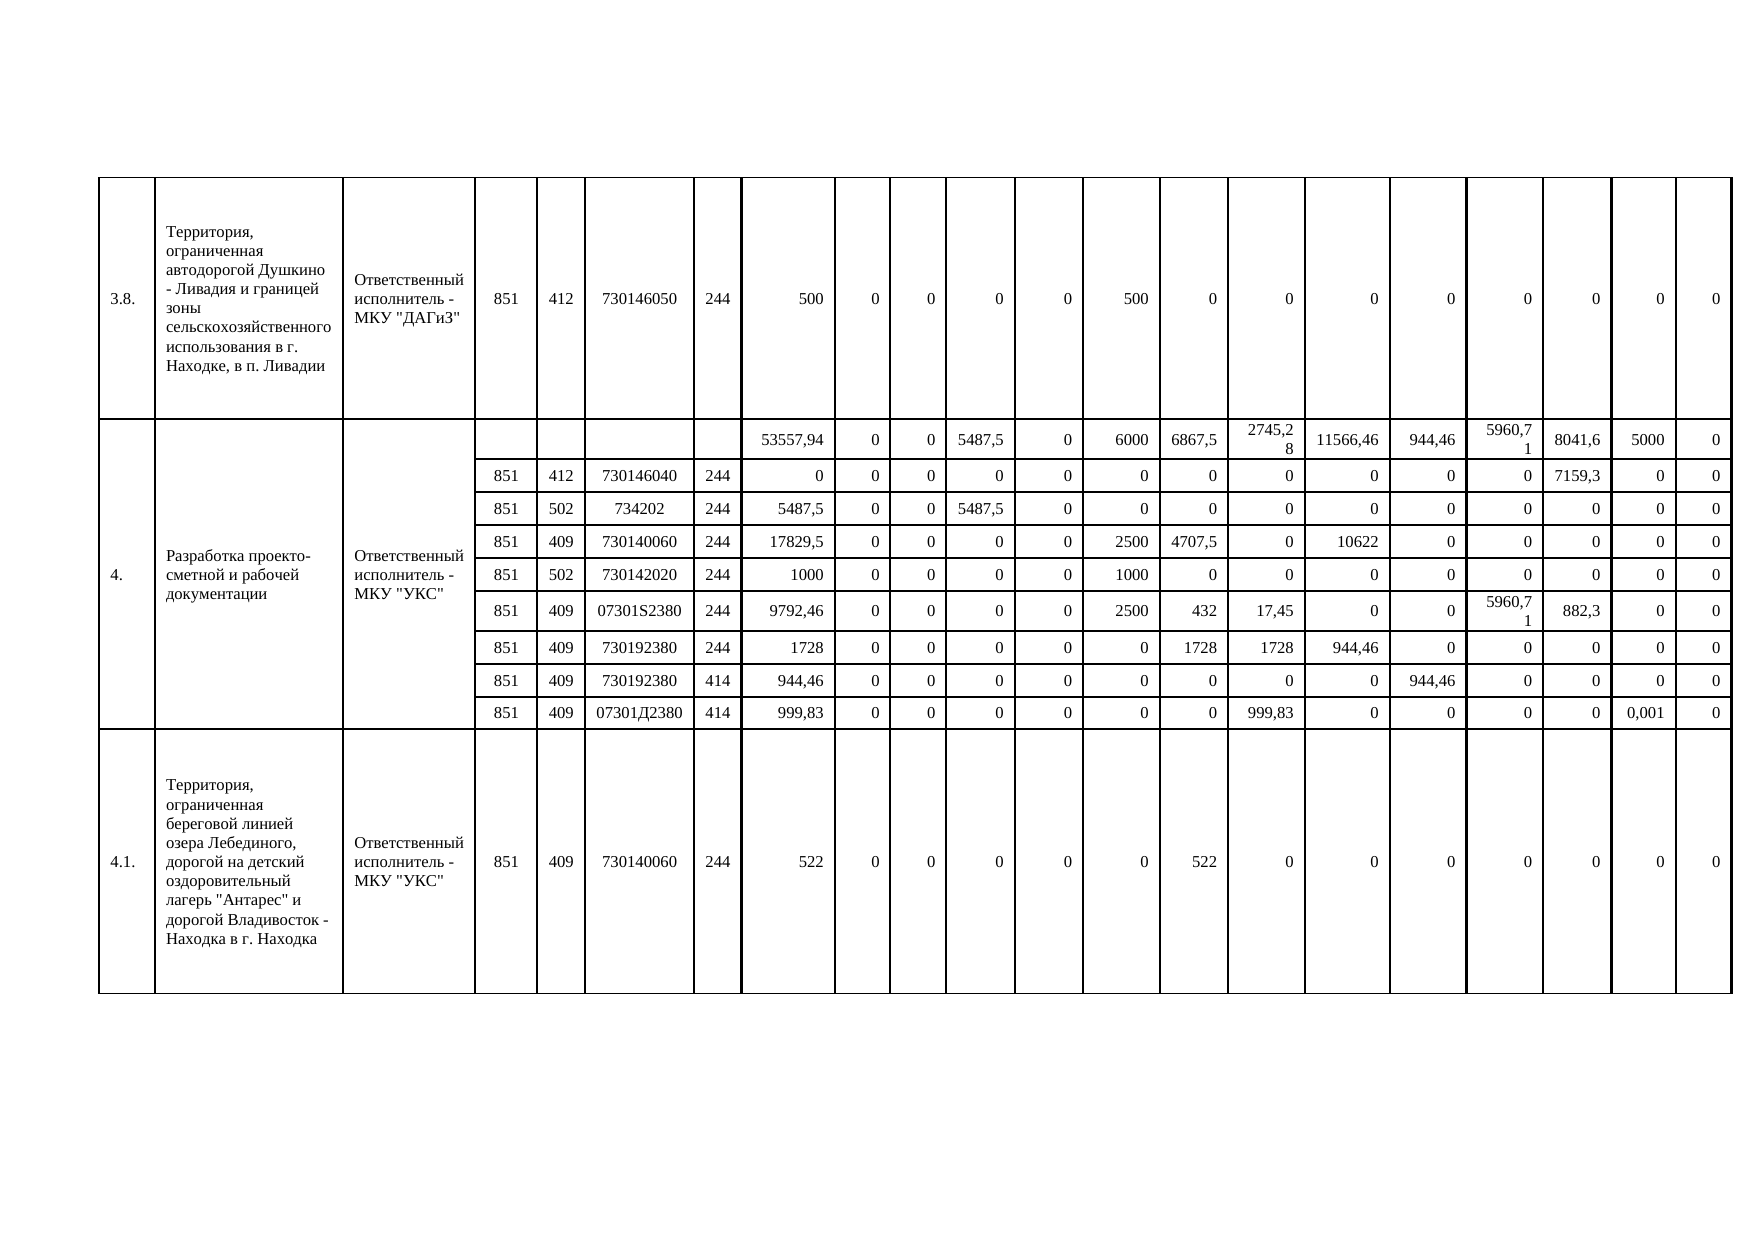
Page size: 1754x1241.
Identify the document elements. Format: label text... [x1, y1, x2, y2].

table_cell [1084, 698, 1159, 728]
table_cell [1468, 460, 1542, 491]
table_cell 0 [1677, 420, 1730, 458]
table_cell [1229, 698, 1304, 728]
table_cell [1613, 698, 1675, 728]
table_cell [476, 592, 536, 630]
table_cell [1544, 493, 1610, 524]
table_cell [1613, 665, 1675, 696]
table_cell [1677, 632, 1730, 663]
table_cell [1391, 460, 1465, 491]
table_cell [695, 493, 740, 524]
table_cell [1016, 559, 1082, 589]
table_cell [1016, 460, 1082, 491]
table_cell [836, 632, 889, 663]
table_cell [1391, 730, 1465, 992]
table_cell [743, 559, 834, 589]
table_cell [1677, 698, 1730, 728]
table_cell 6867,5 [1161, 420, 1227, 458]
table_cell 0 [1544, 178, 1610, 418]
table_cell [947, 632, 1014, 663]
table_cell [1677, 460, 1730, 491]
table_cell 730146050 [586, 178, 693, 418]
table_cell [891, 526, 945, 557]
table_cell 0 [947, 178, 1014, 418]
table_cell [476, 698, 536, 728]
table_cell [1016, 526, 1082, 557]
table_cell 0 [1677, 178, 1730, 418]
table_cell 851 [476, 460, 536, 491]
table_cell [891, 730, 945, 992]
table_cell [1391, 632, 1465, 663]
table_cell 5000 [1613, 420, 1675, 458]
table_cell 8041,6 [1544, 420, 1610, 458]
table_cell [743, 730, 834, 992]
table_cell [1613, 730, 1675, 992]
table_cell 0 [1468, 178, 1542, 418]
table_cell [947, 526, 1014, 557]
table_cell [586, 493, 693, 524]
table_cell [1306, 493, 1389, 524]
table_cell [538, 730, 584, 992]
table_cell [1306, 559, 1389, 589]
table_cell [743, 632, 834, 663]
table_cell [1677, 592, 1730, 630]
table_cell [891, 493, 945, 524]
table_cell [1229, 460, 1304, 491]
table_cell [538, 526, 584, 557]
table_cell Ответственный исполнитель - МКУ "УКС" [344, 420, 474, 728]
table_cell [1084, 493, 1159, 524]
table_cell 944,46 [1391, 420, 1465, 458]
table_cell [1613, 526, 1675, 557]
table_cell [538, 420, 584, 458]
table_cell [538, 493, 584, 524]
table_cell 0 [1306, 178, 1389, 418]
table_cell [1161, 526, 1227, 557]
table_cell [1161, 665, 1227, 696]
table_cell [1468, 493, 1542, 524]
table_cell 244 [695, 178, 740, 418]
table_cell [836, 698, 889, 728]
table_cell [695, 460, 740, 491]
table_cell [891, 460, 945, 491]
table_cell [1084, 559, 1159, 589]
table_cell 0 [1613, 178, 1675, 418]
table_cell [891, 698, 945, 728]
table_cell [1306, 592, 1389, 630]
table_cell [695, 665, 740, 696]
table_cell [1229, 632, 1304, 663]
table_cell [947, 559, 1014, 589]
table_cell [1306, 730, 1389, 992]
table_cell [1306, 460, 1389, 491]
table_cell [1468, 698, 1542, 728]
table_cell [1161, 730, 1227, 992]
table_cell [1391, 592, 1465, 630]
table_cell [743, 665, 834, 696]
table_cell [476, 420, 536, 458]
table_cell 2745,28 [1229, 420, 1304, 458]
table_cell 11566,46 [1306, 420, 1389, 458]
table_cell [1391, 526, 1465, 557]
table_cell 53557,94 [743, 420, 834, 458]
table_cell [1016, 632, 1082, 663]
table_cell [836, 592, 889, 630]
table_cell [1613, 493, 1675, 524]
table_cell 412 [538, 178, 584, 418]
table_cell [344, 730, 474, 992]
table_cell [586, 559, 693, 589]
table_cell 0 [1161, 178, 1227, 418]
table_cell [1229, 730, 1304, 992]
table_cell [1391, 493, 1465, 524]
table_cell 0 [836, 178, 889, 418]
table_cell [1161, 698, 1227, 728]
table_cell 3.8. [100, 178, 154, 418]
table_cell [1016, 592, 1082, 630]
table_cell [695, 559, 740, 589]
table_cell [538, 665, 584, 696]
table_cell 500 [1084, 178, 1159, 418]
table_cell [695, 420, 740, 458]
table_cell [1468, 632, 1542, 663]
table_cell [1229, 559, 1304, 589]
table_cell 5960,71 [1468, 420, 1542, 458]
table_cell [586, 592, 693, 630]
table_cell Разработка проекто-сметной и рабочей документации [156, 420, 342, 728]
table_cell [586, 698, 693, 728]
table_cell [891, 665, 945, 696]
table_cell [586, 420, 693, 458]
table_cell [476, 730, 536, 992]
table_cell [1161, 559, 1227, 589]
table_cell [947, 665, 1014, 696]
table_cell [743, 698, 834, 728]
table_cell 0 [1391, 178, 1465, 418]
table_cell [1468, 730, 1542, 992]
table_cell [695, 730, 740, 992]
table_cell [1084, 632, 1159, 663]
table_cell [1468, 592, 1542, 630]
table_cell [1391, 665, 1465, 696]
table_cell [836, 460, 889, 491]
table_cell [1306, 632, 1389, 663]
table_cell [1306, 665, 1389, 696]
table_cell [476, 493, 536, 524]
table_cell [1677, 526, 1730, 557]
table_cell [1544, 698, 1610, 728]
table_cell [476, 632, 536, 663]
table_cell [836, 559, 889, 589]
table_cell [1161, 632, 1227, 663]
table_cell 0 [1016, 420, 1082, 458]
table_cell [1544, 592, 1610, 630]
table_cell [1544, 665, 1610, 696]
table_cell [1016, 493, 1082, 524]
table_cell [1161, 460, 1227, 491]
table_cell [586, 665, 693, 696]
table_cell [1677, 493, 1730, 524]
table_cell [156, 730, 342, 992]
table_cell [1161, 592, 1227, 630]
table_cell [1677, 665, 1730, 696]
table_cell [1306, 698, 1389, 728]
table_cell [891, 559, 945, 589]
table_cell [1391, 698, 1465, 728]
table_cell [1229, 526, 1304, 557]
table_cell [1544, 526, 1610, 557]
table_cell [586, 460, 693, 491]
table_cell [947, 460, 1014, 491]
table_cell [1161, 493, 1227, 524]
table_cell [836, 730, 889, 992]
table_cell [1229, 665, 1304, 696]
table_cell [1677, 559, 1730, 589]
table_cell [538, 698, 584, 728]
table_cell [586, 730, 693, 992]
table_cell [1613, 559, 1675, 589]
table_cell 412 [538, 460, 584, 491]
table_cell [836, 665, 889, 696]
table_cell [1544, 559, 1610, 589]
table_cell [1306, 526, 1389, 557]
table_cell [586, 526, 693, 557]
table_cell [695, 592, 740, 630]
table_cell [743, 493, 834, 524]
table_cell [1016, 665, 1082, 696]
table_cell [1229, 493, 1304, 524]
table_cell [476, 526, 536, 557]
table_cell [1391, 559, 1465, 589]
table_cell Территория, ограниченная автодорогой Душкино - Ливадия и границей зоны сельскохозяйственного использования в г. Находке, в п. Ливадии [156, 178, 342, 418]
table_cell 851 [476, 178, 536, 418]
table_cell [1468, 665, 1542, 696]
table_cell 0 [1016, 178, 1082, 418]
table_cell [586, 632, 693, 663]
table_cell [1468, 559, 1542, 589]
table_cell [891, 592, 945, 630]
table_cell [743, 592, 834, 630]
table_cell 4. [100, 420, 154, 728]
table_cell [344, 178, 474, 418]
table_cell 0 [836, 420, 889, 458]
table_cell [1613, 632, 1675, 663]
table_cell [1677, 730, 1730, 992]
table_cell 0 [1229, 178, 1304, 418]
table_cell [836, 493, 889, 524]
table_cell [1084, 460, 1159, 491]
table_cell 0 [891, 178, 945, 418]
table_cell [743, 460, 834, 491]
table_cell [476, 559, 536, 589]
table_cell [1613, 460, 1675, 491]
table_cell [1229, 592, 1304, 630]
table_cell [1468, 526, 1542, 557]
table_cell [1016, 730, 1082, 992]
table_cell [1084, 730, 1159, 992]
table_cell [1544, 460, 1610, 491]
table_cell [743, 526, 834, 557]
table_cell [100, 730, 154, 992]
table_cell 6000 [1084, 420, 1159, 458]
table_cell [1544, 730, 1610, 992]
table_cell 0 [891, 420, 945, 458]
table_cell 5487,5 [947, 420, 1014, 458]
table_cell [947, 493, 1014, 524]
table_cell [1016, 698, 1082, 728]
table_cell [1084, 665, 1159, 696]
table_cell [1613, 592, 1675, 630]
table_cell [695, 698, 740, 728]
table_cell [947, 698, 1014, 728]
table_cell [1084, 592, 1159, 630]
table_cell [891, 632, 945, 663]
table_cell 500 [743, 178, 834, 418]
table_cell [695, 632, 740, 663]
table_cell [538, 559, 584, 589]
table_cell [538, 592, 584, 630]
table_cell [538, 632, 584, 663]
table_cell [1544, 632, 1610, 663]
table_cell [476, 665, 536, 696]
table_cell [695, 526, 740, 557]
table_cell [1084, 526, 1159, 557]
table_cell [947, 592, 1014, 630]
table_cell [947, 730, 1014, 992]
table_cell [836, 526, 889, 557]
